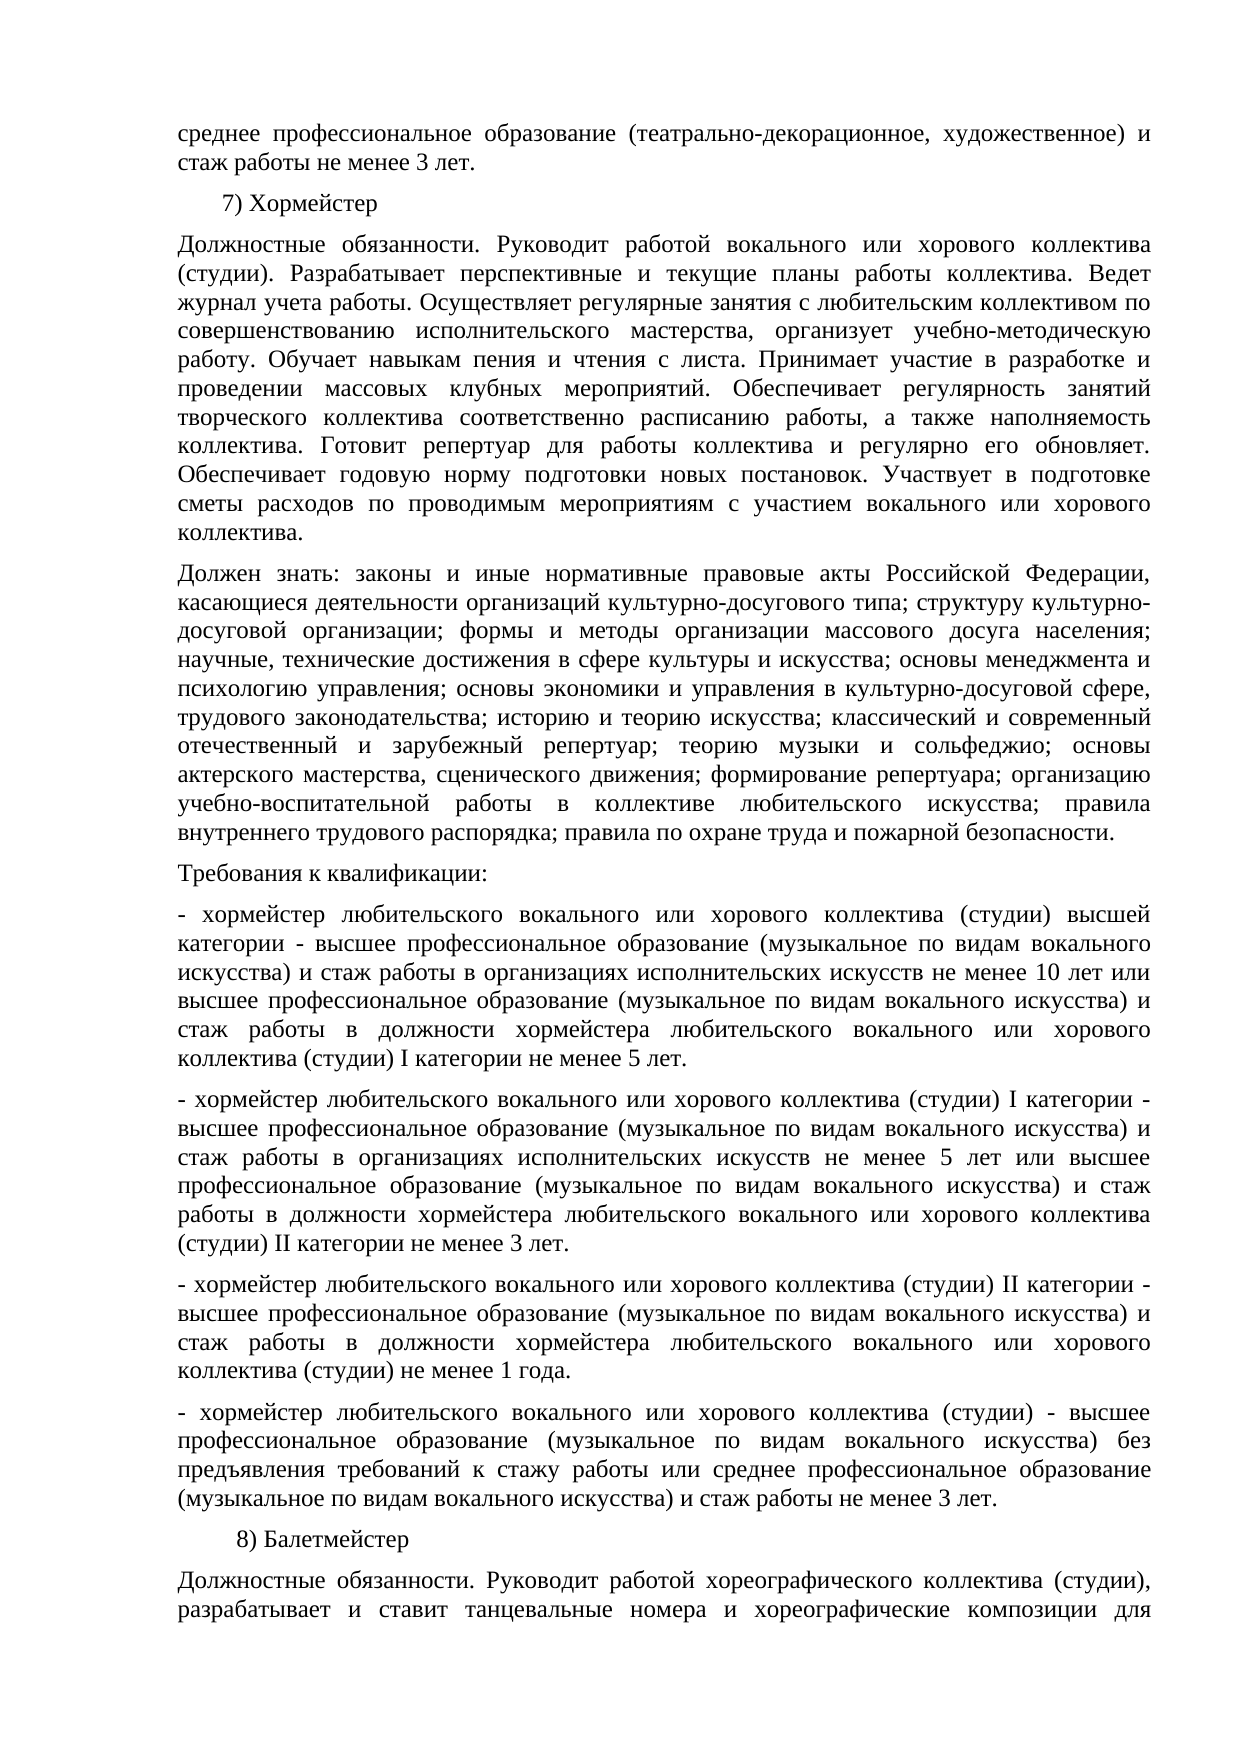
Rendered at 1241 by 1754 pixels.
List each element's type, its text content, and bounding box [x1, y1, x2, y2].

text - хормейстер любительского вокального или хорового коллектива (студии) высшей категории - высшее профессиональное образование (музыкальное по видам вокального искусства) и стаж работы в организациях исполнительских искусств не менее 10 лет или высшее профессиональное образование (музыкальное по видам вокального искусства) и стаж работы в должности хормейстера любительского вокального или хорового коллектива (студии) I категории не менее 5 лет. [177, 899, 1152, 1072]
text - хормейстер любительского вокального или хорового коллектива (студии) - высшее профессиональное образование (музыкальное по видам вокального искусства) без предъявления требований к стажу работы или среднее профессиональное образование (музыкальное по видам вокального искусства) и стаж работы не менее 3 лет. [177, 1397, 1152, 1512]
text - хормейстер любительского вокального или хорового коллектива (студии) II категории - высшее профессиональное образование (музыкальное по видам вокального искусства) и стаж работы в должности хормейстера любительского вокального или хорового коллектива (студии) не менее 1 года. [177, 1269, 1152, 1384]
text 8) Балетмейстер [236, 1524, 1152, 1553]
text Должностные обязанности. Руководит работой вокального или хорового коллектива (студии). Разрабатывает перспективные и текущие планы работы коллектива. Ведет журнал учета работы. Осуществляет регулярные занятия с любительским коллективом по совершенствованию исполнительского мастерства, организует учебно-методическую работу. Обучает навыкам пения и чтения с листа. Принимает участие в разработке и проведении массовых клубных мероприятий. Обеспечивает регулярность занятий творческого коллектива соответственно расписанию работы, а также наполняемость коллектива. Готовит репертуар для работы коллектива и регулярно его обновляет. Обеспечивает годовую норму подготовки новых постановок. Участвует в подготовке сметы расходов по проводимым мероприятиям с участием вокального или хорового коллектива. [177, 229, 1152, 546]
text Требования к квалификации: [177, 858, 1152, 887]
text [177, 1566, 1152, 1623]
text 7) Хормейстер [222, 188, 1152, 217]
text - хормейстер любительского вокального или хорового коллектива (студии) I категории - высшее профессиональное образование (музыкальное по видам вокального искусства) и стаж работы в организациях исполнительских искусств не менее 5 лет или высшее профессиональное образование (музыкальное по видам вокального искусства) и стаж работы в должности хормейстера любительского вокального или хорового коллектива (студии) II категории не менее 3 лет. [177, 1084, 1152, 1257]
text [177, 118, 1152, 176]
text Должен знать: законы и иные нормативные правовые акты Российской Федерации, касающиеся деятельности организаций культурно-досугового типа; структуру культурно-досуговой организации; формы и методы организации массового досуга населения; научные, технические достижения в сфере культуры и искусства; основы менеджмента и психологию управления; основы экономики и управления в культурно-досуговой сфере, трудового законодательства; историю и теорию искусства; классический и современный отечественный и зарубежный репертуар; теорию музыки и сольфеджио; основы актерского мастерства, сценического движения; формирование репертуара; организацию учебно-воспитательной работы в коллективе любительского искусства; правила внутреннего трудового распорядка; правила по охране труда и пожарной безопасности. [177, 558, 1152, 846]
